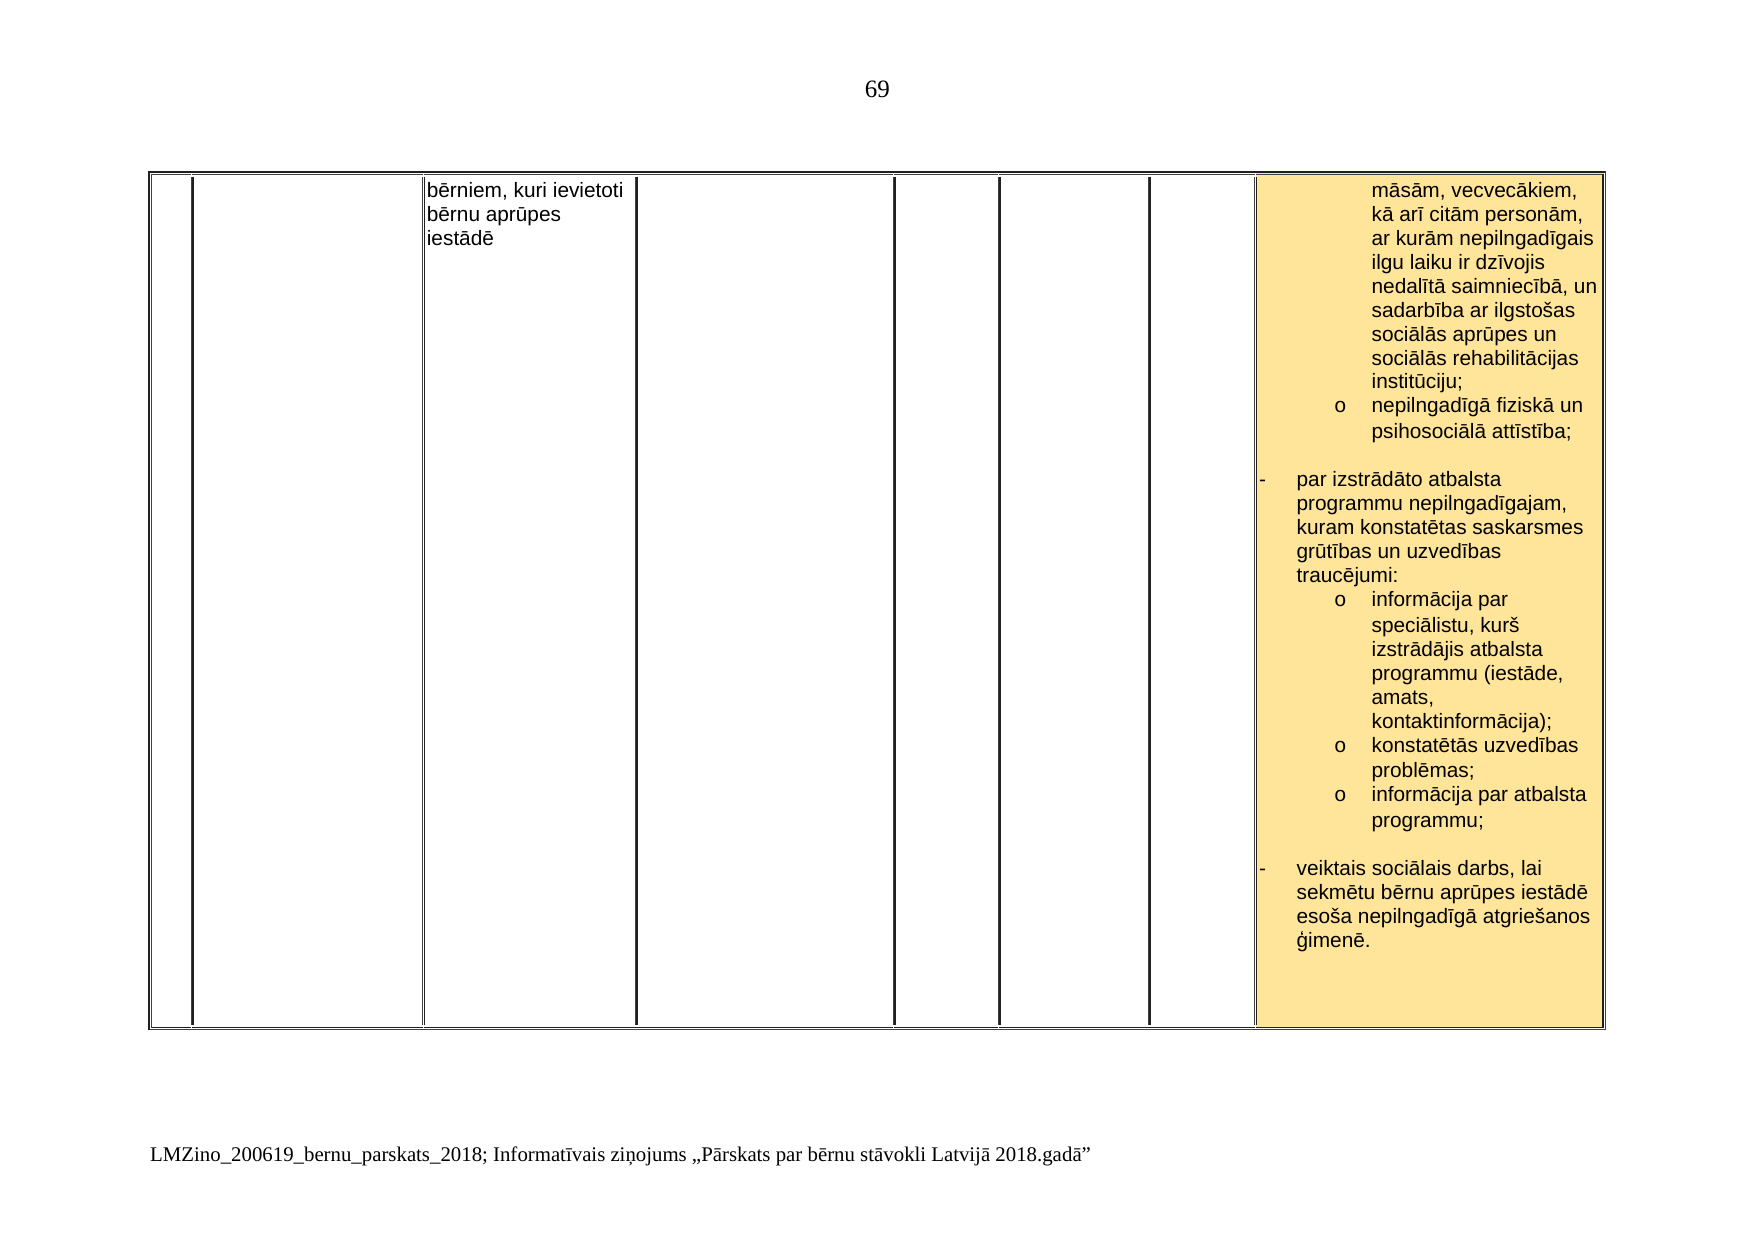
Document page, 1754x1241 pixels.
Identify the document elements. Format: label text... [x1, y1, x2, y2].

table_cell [636, 173, 894, 1027]
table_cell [999, 175, 1149, 1027]
table_cell 1. [152, 173, 192, 1027]
table_cell LM (VBTAI) [894, 173, 999, 1027]
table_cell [192, 175, 423, 1027]
table_cell 2018.gada 2.pusgads [1149, 175, 1256, 1027]
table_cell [1256, 175, 1602, 1027]
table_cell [424, 175, 636, 1027]
